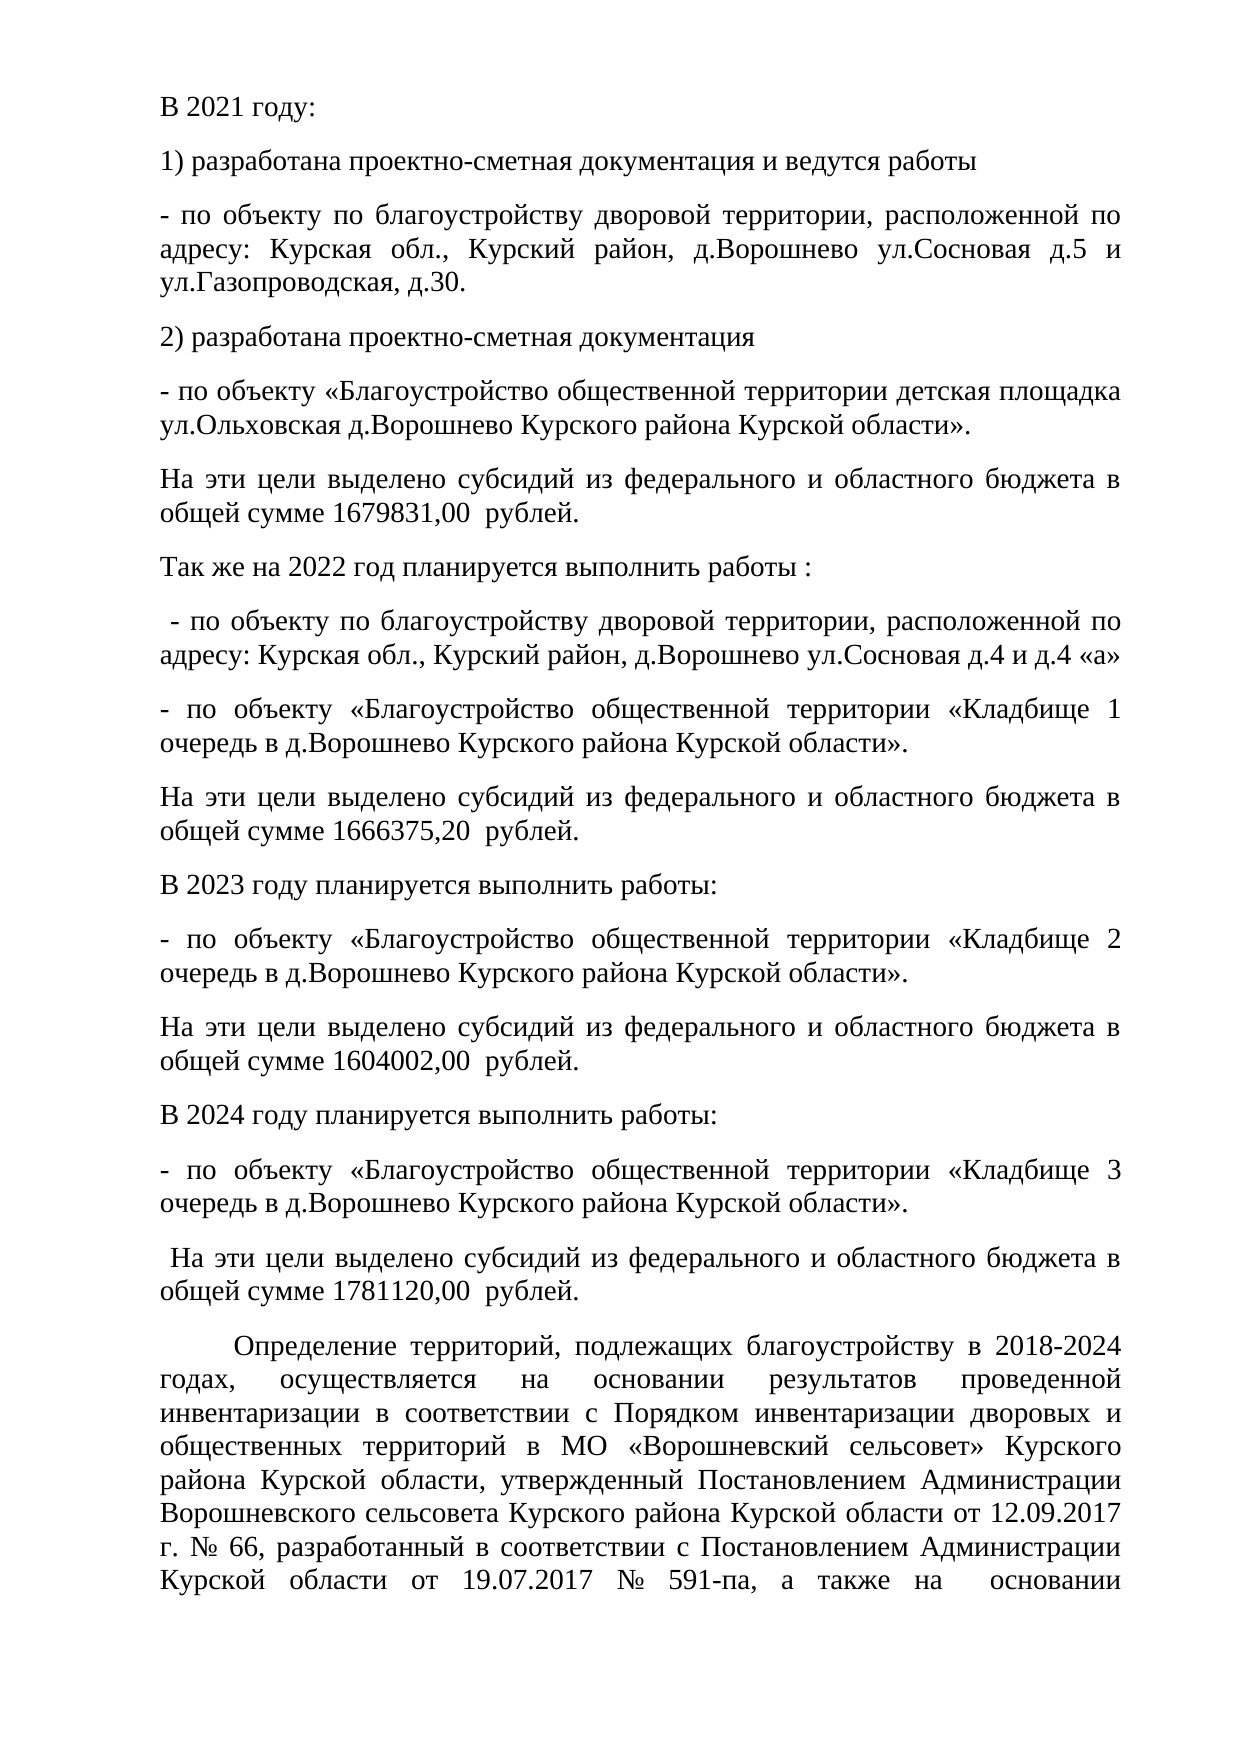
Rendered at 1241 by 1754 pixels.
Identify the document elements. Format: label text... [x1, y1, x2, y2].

text - по объекту «Благоустройство общественной территории «Кладбище 1 очередь в д.Ворошнево Курского района Курской области». [159, 691, 1122, 758]
text На эти цели выделено субсидий из федерального и областного бюджета в общей сумме 1604002,00 рублей. [159, 1009, 1122, 1077]
text На эти цели выделено субсидий из федерального и областного бюджета в общей сумме 1679831,00 рублей. [159, 461, 1122, 528]
text Так же на 2022 год планируется выполнить работы : [159, 549, 1122, 583]
text На эти цели выделено субсидий из федерального и областного бюджета в общей сумме 1781120,00 рублей. [159, 1240, 1122, 1307]
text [159, 1328, 1122, 1596]
text 1) разработана проектно-сметная документация и ведутся работы [159, 143, 1122, 177]
text На эти цели выделено субсидий из федерального и областного бюджета в общей сумме 1666375,20 рублей. [159, 779, 1122, 846]
text 2) разработана проектно-сметная документация [159, 319, 1122, 352]
text В 2021 году: [159, 89, 1122, 122]
text - по объекту по благоустройству дворовой территории, расположенной по адресу: Курская обл., Курский район, д.Ворошнево ул.Сосновая д.5 и ул.Газопроводская, д.30. [159, 197, 1122, 298]
text - по объекту «Благоустройство общественной территории «Кладбище 2 очередь в д.Ворошнево Курского района Курской области». [159, 922, 1122, 989]
text В 2024 году планируется выполнить работы: [159, 1097, 1122, 1131]
text В 2023 году планируется выполнить работы: [159, 867, 1122, 901]
text - по объекту по благоустройству дворовой территории, расположенной по адресу: Курская обл., Курский район, д.Ворошнево ул.Сосновая д.4 и д.4 «а» [159, 603, 1122, 671]
text - по объекту «Благоустройство общественной территории детская площадка ул.Ольховская д.Ворошнево Курского района Курской области». [159, 373, 1122, 440]
text - по объекту «Благоустройство общественной территории «Кладбище 3 очередь в д.Ворошнево Курского района Курской области». [159, 1152, 1122, 1219]
